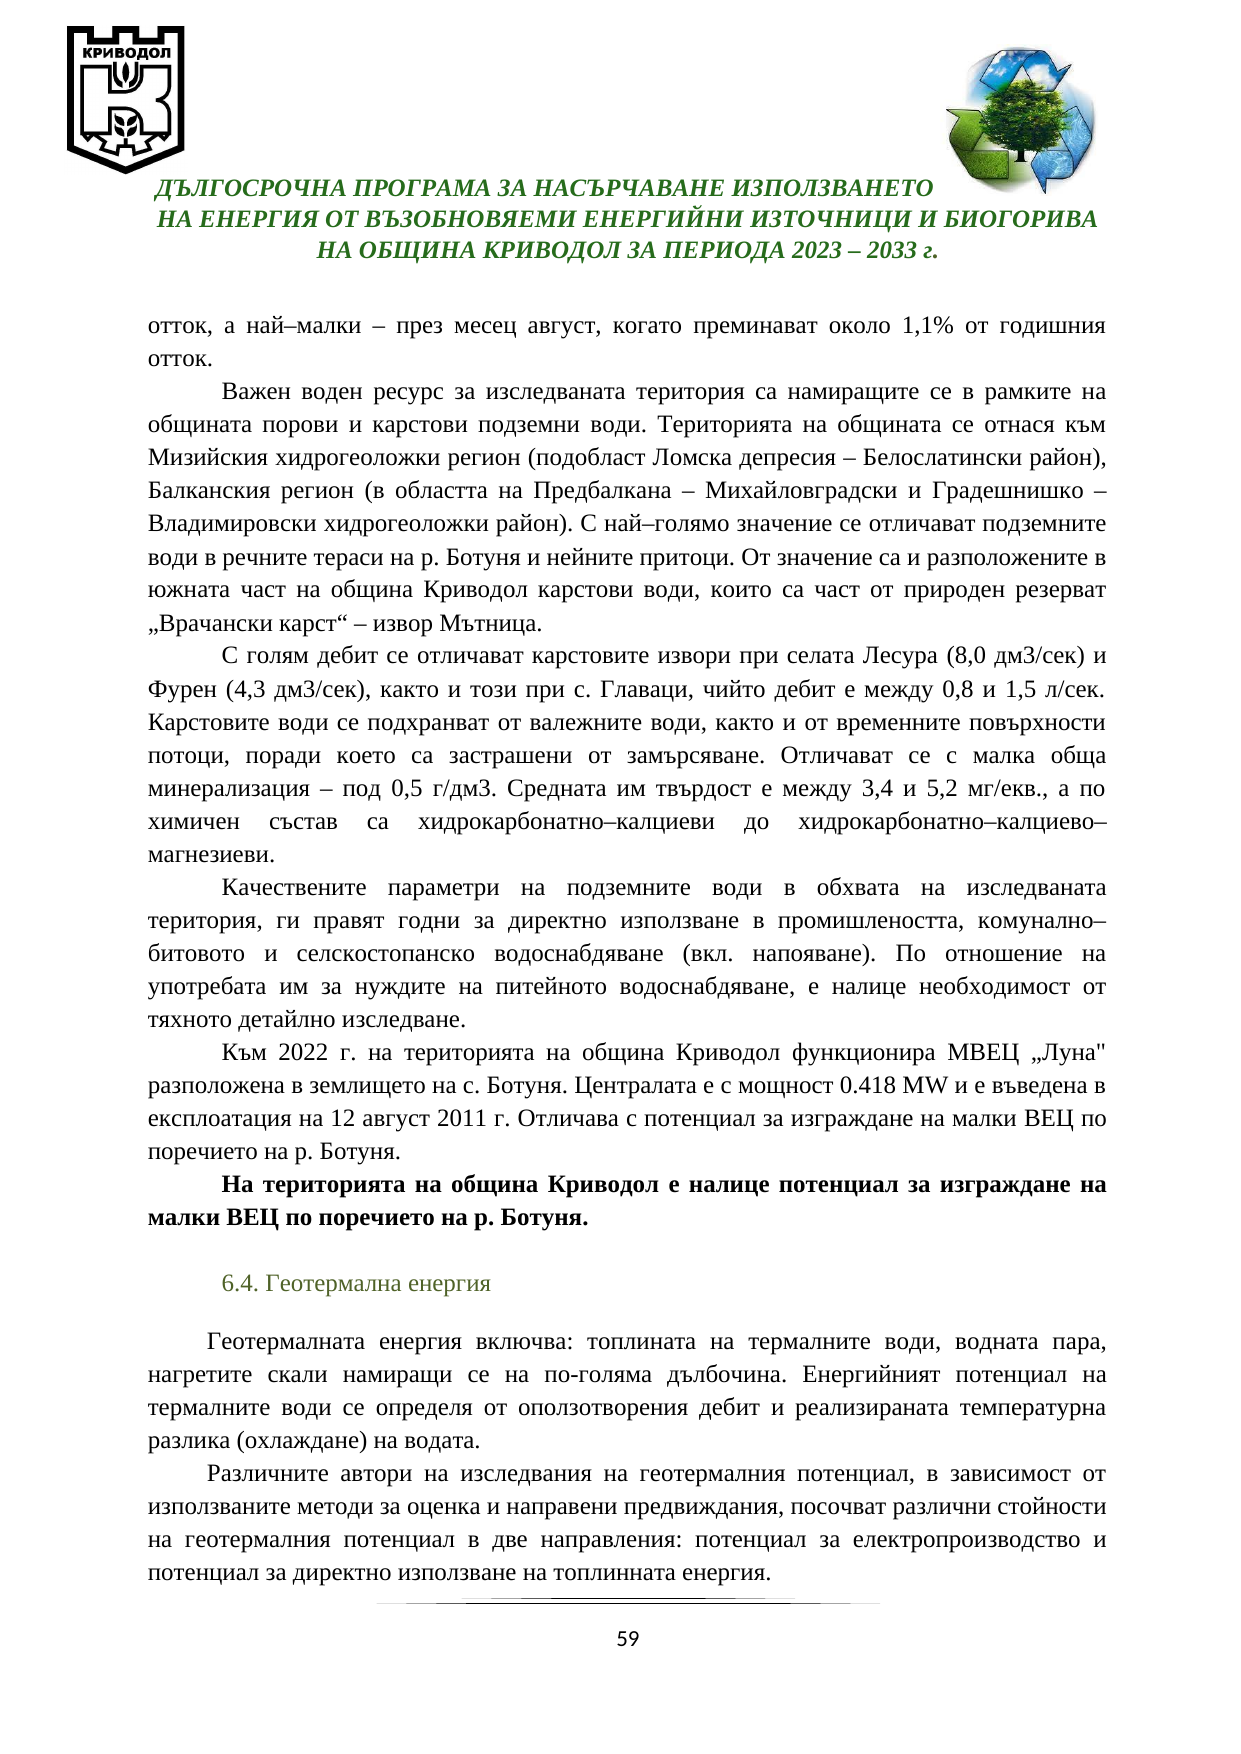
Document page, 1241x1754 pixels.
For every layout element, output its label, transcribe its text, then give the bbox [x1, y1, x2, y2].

text Геотермалната енергия включва: топлината на термалните води, водната пара, нагретите скали намиращи се на по-голяма дълбочина. Енергийният потенциал на термалните води се определя от оползотворения дебит и реализираната температурна разлика (охлаждане) на водата. [148, 1326, 1107, 1454]
text С голям дебит се отличават карстовите извори при селата Лесура (8,0 дм3/сек) и Фурен (4,3 дм3/сек), както и този при с. Главаци, чийто дебит е между 0,8 и 1,5 л/сек. Карстовите води се подхранват от валежните води, както и от временните повърхности потоци, поради което са застрашени от замърсяване. Отличават се с малка обща минерализация – под 0,5 г/дм3. Средната им твърдост е между 3,4 и 5,2 мг/екв., а по химичен състав са хидрокарбонатно–калциеви до хидрокарбонатно–калциево–магнезиеви. [148, 641, 1107, 867]
text Качествените параметри на подземните води в обхвата на изследваната територия, ги правят годни за директно използване в промишлеността, комунално–битовото и селскостопанско водоснабдяване (вкл. напояване). По отношение на употребата им за нуждите на питейното водоснабдяване, е налице необходимост от тяхното детайлно изследване. [148, 872, 1107, 1033]
picture [64, 25, 188, 175]
picture [940, 44, 1100, 196]
text На територията на община Криводол е налице потенциал за изграждане на малки ВЕЦ по поречието на р. Ботуня. [148, 1169, 1107, 1231]
text Към 2022 г. на територията на община Криводол функционира МВЕЦ „Луна" разположена в землището на с. Ботуня. Централата е с мощност 0.418 MW и е въведена в експлоатация на 12 август 2011 г. Отличава с потенциал за изграждане на малки ВЕЦ по поречието на р. Ботуня. [148, 1037, 1107, 1165]
text Важен воден ресурс за изследваната територия са намиращите се в рамките на общината порови и карстови подземни води. Територията на общината се отнася към Мизийския хидрогеоложки регион (подобласт Ломска депресия – Белослатински район), Балканския регион (в областта на Предбалкана – Михайловградски и Градешнишко – Владимировски хидрогеоложки район). С най–голямо значение се отличават подземните води в речните тераси на р. Ботуня и нейните притоци. От значение са и разположените в южната част на община Криводол карстови води, които са част от природен резерват „Врачански карст“ – извор Мътница. [148, 376, 1107, 636]
text 6.4. Геотермална енергия [148, 1268, 1107, 1297]
text Различните автори на изследвания на геотермалния потенциал, в зависимост от използваните методи за оценка и направени предвиждания, посочват различни стойности на геотермалния потенциал в две направления: потенциал за електропроизводство и потенциал за директно използване на топлинната енергия. [148, 1458, 1107, 1586]
